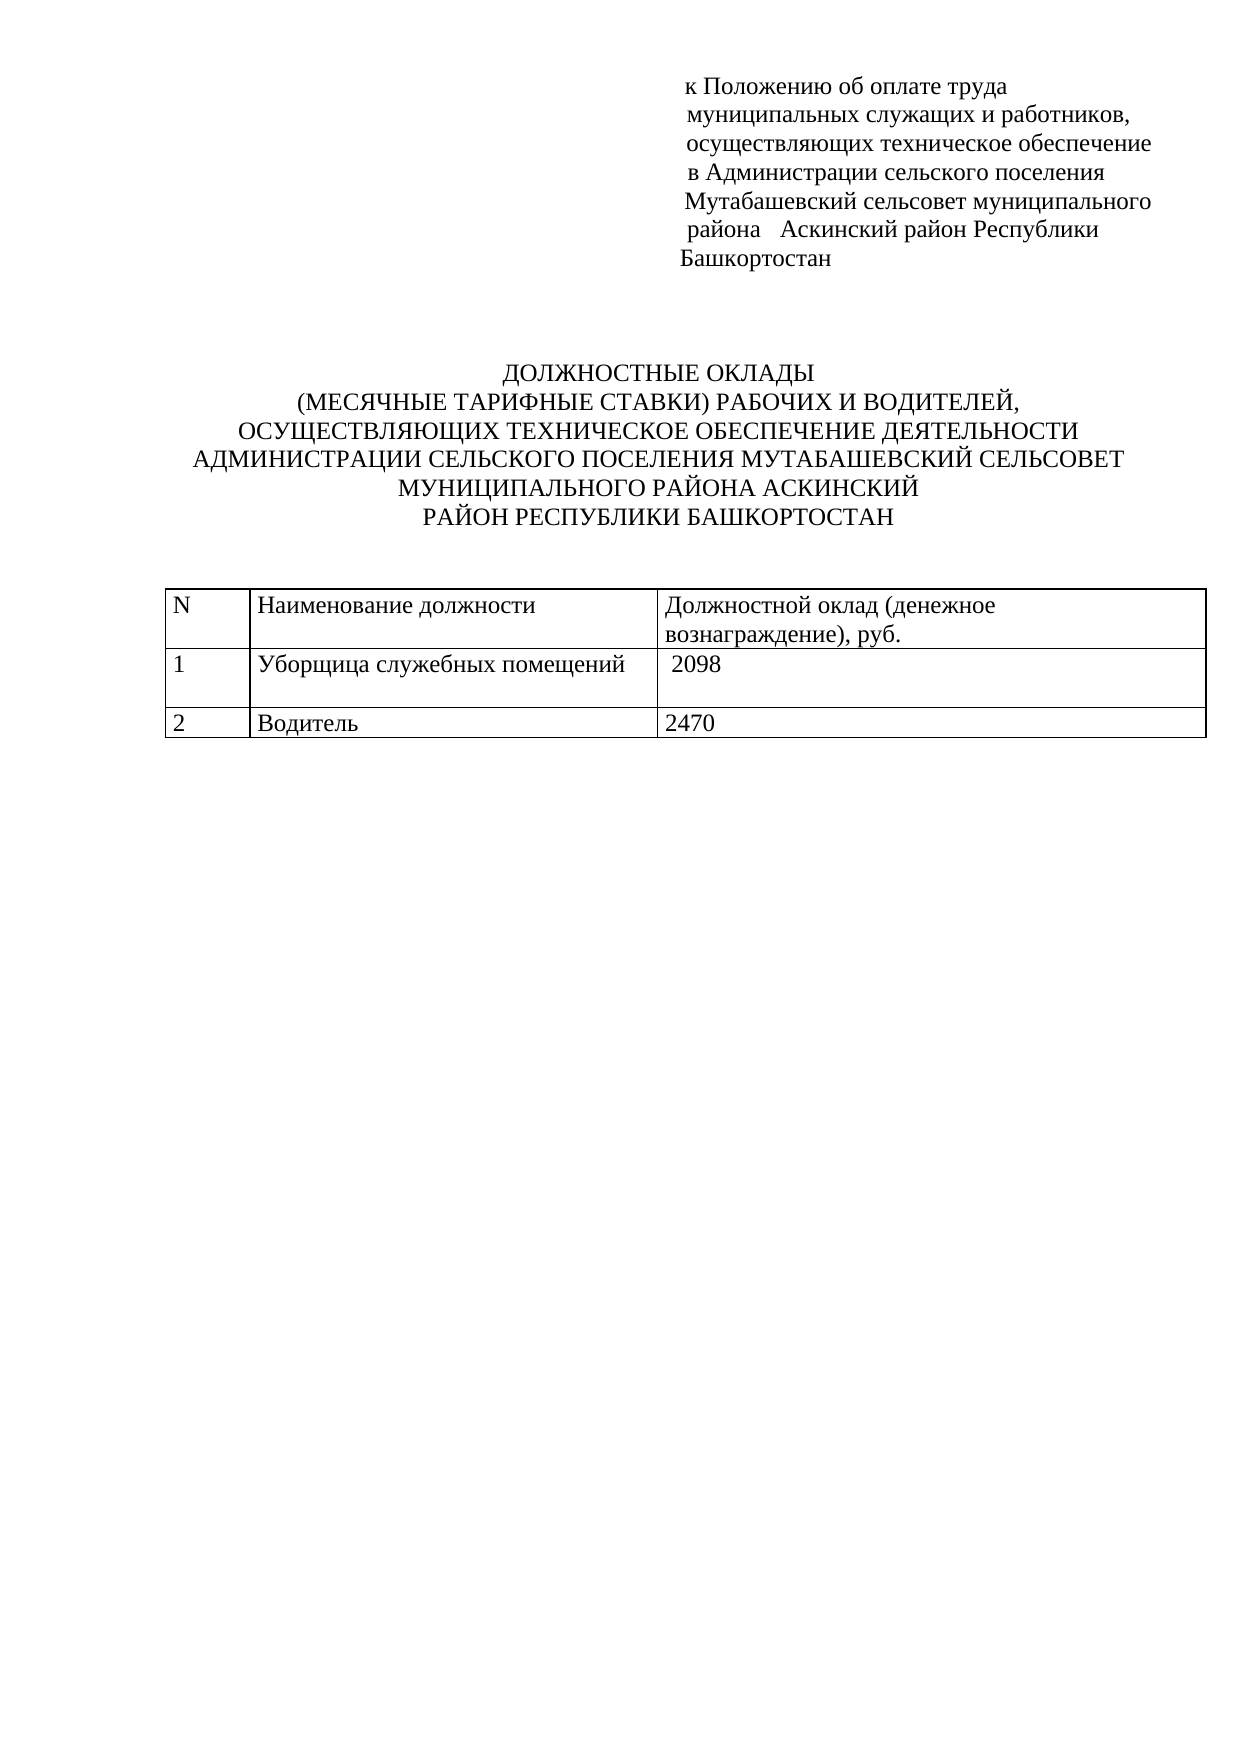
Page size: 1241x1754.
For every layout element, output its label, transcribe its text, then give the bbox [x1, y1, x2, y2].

text (МЕСЯЧНЫЕ ТАРИФНЫЕ СТАВКИ) РАБОЧИХ И ВОДИТЕЛЕЙ, [165, 387, 1152, 416]
table_cell 2098 [658, 649, 1205, 706]
table_cell Уборщица служебных помещений [251, 649, 657, 706]
text осуществляющих техническое обеспечение [165, 128, 1152, 157]
table_cell 2 [166, 708, 249, 737]
text в Администрации сельского поселения [165, 157, 1152, 186]
text Башкортостан [165, 243, 1152, 272]
text Мутабашевский сельсовет муниципального [165, 186, 1152, 214]
text муниципальных служащих и работников, [165, 99, 1152, 128]
table_cell 1 [166, 649, 249, 706]
text ОСУЩЕСТВЛЯЮЩИХ ТЕХНИЧЕСКОЕ ОБЕСПЕЧЕНИЕ ДЕЯТЕЛЬНОСТИ АДМИНИСТРАЦИИ СЕЛЬСКОГО ПОСЕЛЕНИЯ МУТАБАШЕВСКИЙ СЕЛЬСОВЕТ МУНИЦИПАЛЬНОГО РАЙОНА АСКИНСКИЙ [165, 416, 1152, 502]
table_header Наименование должности [251, 590, 657, 647]
text к Положению об оплате труда [165, 71, 1152, 99]
table_cell 2470 [658, 708, 1205, 737]
table_header N [166, 590, 249, 647]
table_header Должностной оклад (денежное вознаграждение), руб. [658, 590, 1205, 647]
table_cell Водитель [251, 708, 657, 737]
text ДОЛЖНОСТНЫЕ ОКЛАДЫ [165, 358, 1152, 387]
text РАЙОН РЕСПУБЛИКИ БАШКОРТОСТАН [165, 502, 1152, 531]
text района Аскинский район Республики [165, 214, 1152, 243]
